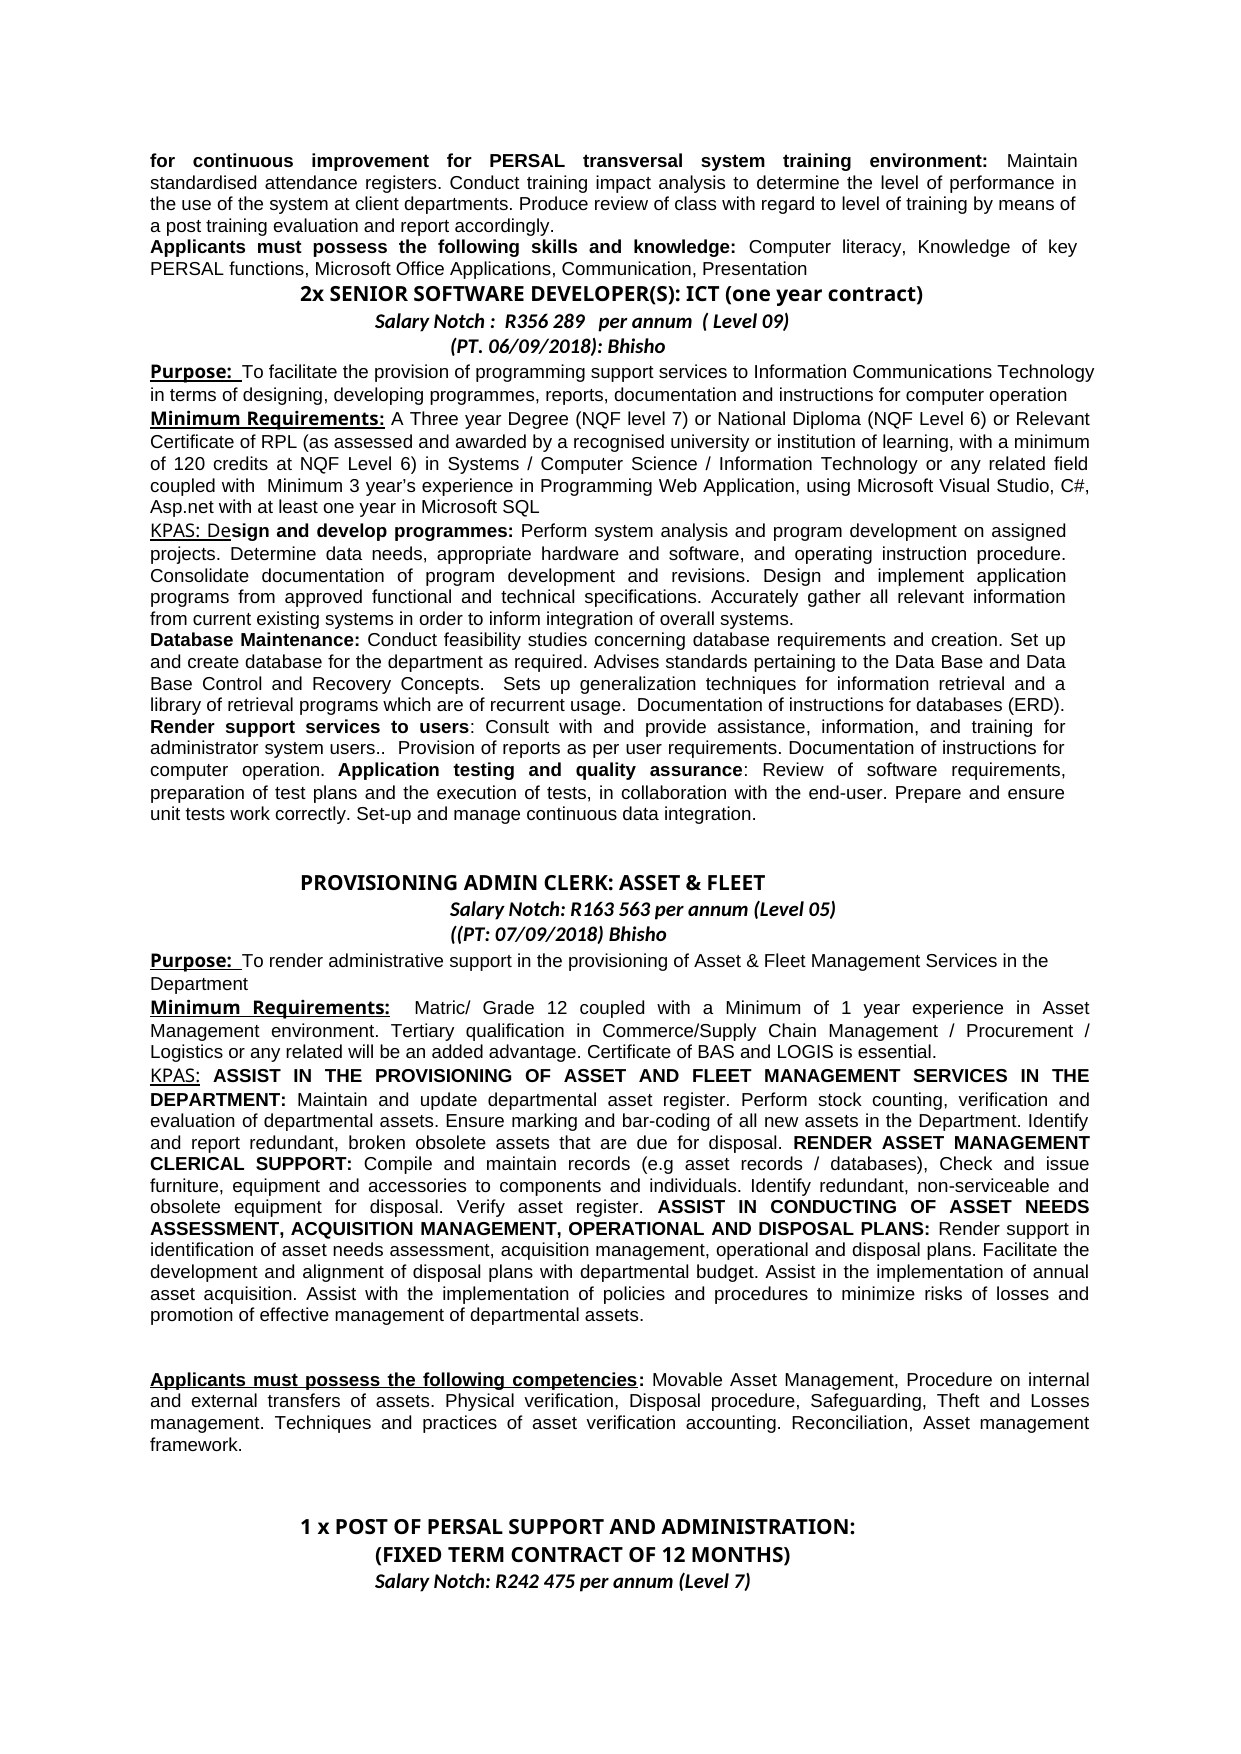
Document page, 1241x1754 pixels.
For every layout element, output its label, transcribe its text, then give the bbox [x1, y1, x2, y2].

table_header Purpose: To facilitate the provision of programming support services to Information Communications Technology in terms of designing, developing programmes, reports, documentation and instructions for computer operation [139, 359, 1124, 406]
text 1 x POST OF PERSAL SUPPORT AND ADMINISTRATION: [225, 1512, 1090, 1540]
text ((PT: 07/09/2018) Bhisho [150, 922, 1090, 947]
text 2x SENIOR SOFTWARE DEVELOPER(S): ICT (one year contract) [225, 279, 1090, 308]
text KPAS: ASSIST IN THE PROVISIONING OF ASSET AND FLEET MANAGEMENT SERVICES IN THE DEPARTMENT: Maintain and update departmental asset register. Perform stock counting, verification and evaluation of departmental assets. Ensure marking and bar-coding of all new assets in the Department. Identify and report redundant, broken obsolete assets that are due for disposal. RENDER ASSET MANAGEMENT CLERICAL SUPPORT: Compile and maintain records (e.g asset records / databases), Check and issue furniture, equipment and accessories to components and individuals. Identify redundant, non-serviceable and obsolete equipment for disposal. Verify asset register. ASSIST IN CONDUCTING OF ASSET NEEDS ASSESSMENT, ACQUISITION MANAGEMENT, OPERATIONAL AND DISPOSAL PLANS: Render support in identification of asset needs assessment, acquisition management, operational and disposal plans. Facilitate the development and alignment of disposal plans with departmental budget. Assist in the implementation of annual asset acquisition. Assist with the implementation of policies and procedures to minimize risks of losses and promotion of effective management of departmental assets. [150, 1063, 1090, 1326]
table_header Purpose: To render administrative support in the provisioning of Asset & Fleet Management Services in the Department [139, 947, 1092, 994]
text (FIXED TERM CONTRACT OF 12 MONTHS) [300, 1540, 1090, 1569]
text Applicants must possess the following competencies: Movable Asset Management, Procedure on internal and external transfers of assets. Physical verification, Disposal procedure, Safeguarding, Theft and Losses management. Techniques and practices of asset verification accounting. Reconciliation, Asset management framework. [150, 1369, 1090, 1455]
text Minimum Requirements: Matric/ Grade 12 coupled with a Minimum of 1 year experience in Asset Management environment. Tertiary qualification in Commerce/Supply Chain Management / Procurement / Logistics or any related will be an added advantage. Certificate of BAS and LOGIS is essential. [150, 994, 1090, 1063]
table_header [139, 150, 1089, 279]
table_header KPAS: Design and develop programmes: Perform system analysis and program development on assigned projects. Determine data needs, appropriate hardware and software, and operating instruction procedure. Consolidate documentation of program development and revisions. Design and implement application programs from approved functional and technical specifications. Accurately gather all relevant information from current existing systems in order to inform integration of overall systems. [139, 518, 1078, 629]
text (PT. 06/09/2018): Bhisho [300, 333, 1090, 359]
text Salary Notch : R356 289 per annum ( Level 09) [300, 308, 1090, 333]
text Salary Notch: R242 475 per annum (Level 7) [300, 1569, 1090, 1594]
text Salary Notch: R163 563 per annum (Level 05) [375, 896, 1090, 922]
table_cell Database Maintenance: Conduct feasibility studies concerning database requirements and creation. Set up and create database for the department as required. Advises standards pertaining to the Data Base and Data Base Control and Recovery Concepts. Sets up generalization techniques for information retrieval and a library of retrieval programs which are of recurrent usage. Documentation of instructions for databases (ERD). Render support services to users: Consult with and provide assistance, information, and training for administrator system users.. Provision of reports as per user requirements. Documentation of instructions for computer operation. Application testing and quality assurance: Review of software requirements, preparation of test plans and the execution of tests, in collaboration with the end-user. Prepare and ensure unit tests work correctly. Set-up and manage continuous data integration. [139, 629, 1078, 868]
text PROVISIONING ADMIN CLERK: ASSET & FLEET [225, 868, 1090, 896]
text Minimum Requirements: A Three year Degree (NQF level 7) or National Diploma (NQF Level 6) or Relevant Certificate of RPL (as assessed and awarded by a recognised university or institution of learning, with a minimum of 120 credits at NQF Level 6) in Systems / Computer Science / Information Technology or any related field coupled with Minimum 3 year’s experience in Programming Web Application, using Microsoft Visual Studio, C#, Asp.net with at least one year in Microsoft SQL [150, 406, 1090, 517]
